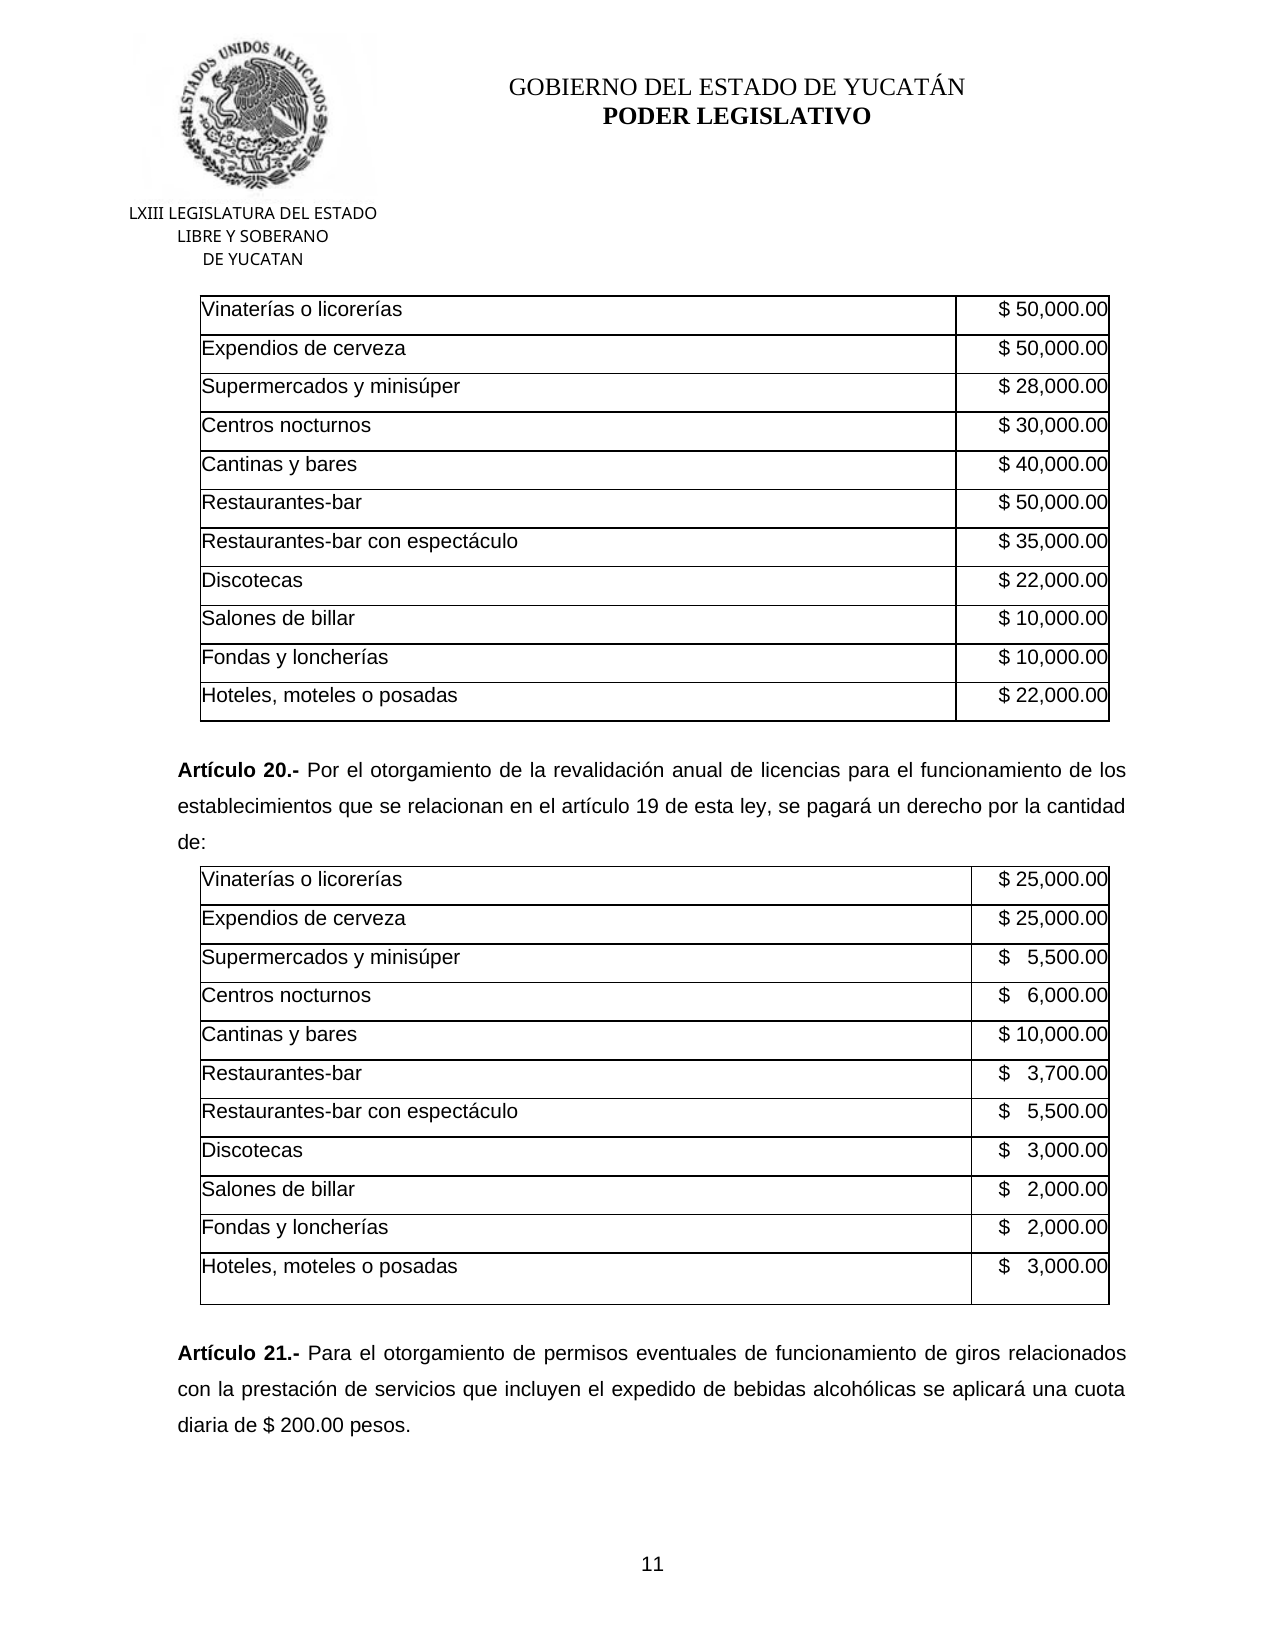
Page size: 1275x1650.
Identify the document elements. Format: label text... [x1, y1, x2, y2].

table_cell Hoteles, moteles o posadas [201, 683, 955, 720]
table_cell $ 2,000.00 [972, 1177, 1108, 1213]
table_cell Fondas y loncherías [201, 1215, 971, 1252]
table_header $ 25,000.00 [972, 867, 1108, 904]
table_cell Fondas y loncherías [201, 645, 955, 682]
table_cell $ 5,500.00 [972, 945, 1108, 982]
table_cell $ 22,000.00 [957, 567, 1108, 604]
table_cell Supermercados y minisúper [201, 945, 971, 982]
table_cell Centros nocturnos [201, 413, 955, 450]
table_cell $ 50,000.00 [957, 490, 1108, 527]
table_cell $ 10,000.00 [957, 645, 1108, 682]
table_cell $ 30,000.00 [957, 413, 1108, 450]
text Artículo 21.- Para el otorgamiento de permisos eventuales de funcionamiento de giros relacionados con la prestación de servicios que incluyen el expedido de bebidas alcohólicas se aplicará una cuota diaria de $ 200.00 pesos. [177, 1341, 1127, 1437]
table_cell $ 40,000.00 [957, 452, 1108, 488]
table_cell $ 22,000.00 [957, 683, 1108, 720]
table_cell Restaurantes-bar con espectáculo [201, 1099, 971, 1136]
table_cell $ 25,000.00 [972, 906, 1108, 943]
table_cell Hoteles, moteles o posadas [201, 1254, 971, 1303]
table_cell $ 2,000.00 [972, 1215, 1108, 1252]
table_cell Salones de billar [201, 606, 955, 643]
table_cell Cantinas y bares [201, 452, 955, 488]
table_cell $ 28,000.00 [957, 374, 1108, 411]
table_cell $ 5,500.00 [972, 1099, 1108, 1136]
table_cell Discotecas [201, 567, 955, 604]
table_cell $ 3,000.00 [972, 1254, 1108, 1303]
table_cell Cantinas y bares [201, 1022, 971, 1059]
table_header Vinaterías o licorerías [201, 867, 971, 904]
table_cell Restaurantes-bar [201, 490, 955, 527]
table_header Vinaterías o licorerías [201, 297, 955, 334]
table_cell Centros nocturnos [201, 983, 971, 1020]
table_cell $ 3,000.00 [972, 1138, 1108, 1175]
table_cell $ 3,700.00 [972, 1061, 1108, 1098]
table_cell Expendios de cerveza [201, 906, 971, 943]
table_header $ 50,000.00 [957, 297, 1108, 334]
picture [133, 33, 378, 204]
table_cell Expendios de cerveza [201, 336, 955, 373]
text Artículo 20.- Por el otorgamiento de la revalidación anual de licencias para el funcionamiento de los establecimientos que se relacionan en el artículo 19 de esta ley, se pagará un derecho por la cantidad de: [177, 758, 1127, 854]
table_cell Supermercados y minisúper [201, 374, 955, 411]
table_cell Discotecas [201, 1138, 971, 1175]
table_cell $ 6,000.00 [972, 983, 1108, 1020]
table_cell $ 35,000.00 [957, 529, 1108, 566]
table_cell $ 10,000.00 [957, 606, 1108, 643]
table_cell Restaurantes-bar [201, 1061, 971, 1098]
table_cell Restaurantes-bar con espectáculo [201, 529, 955, 566]
table_cell Salones de billar [201, 1177, 971, 1213]
table_cell $ 10,000.00 [972, 1022, 1108, 1059]
table_cell $ 50,000.00 [957, 336, 1108, 373]
